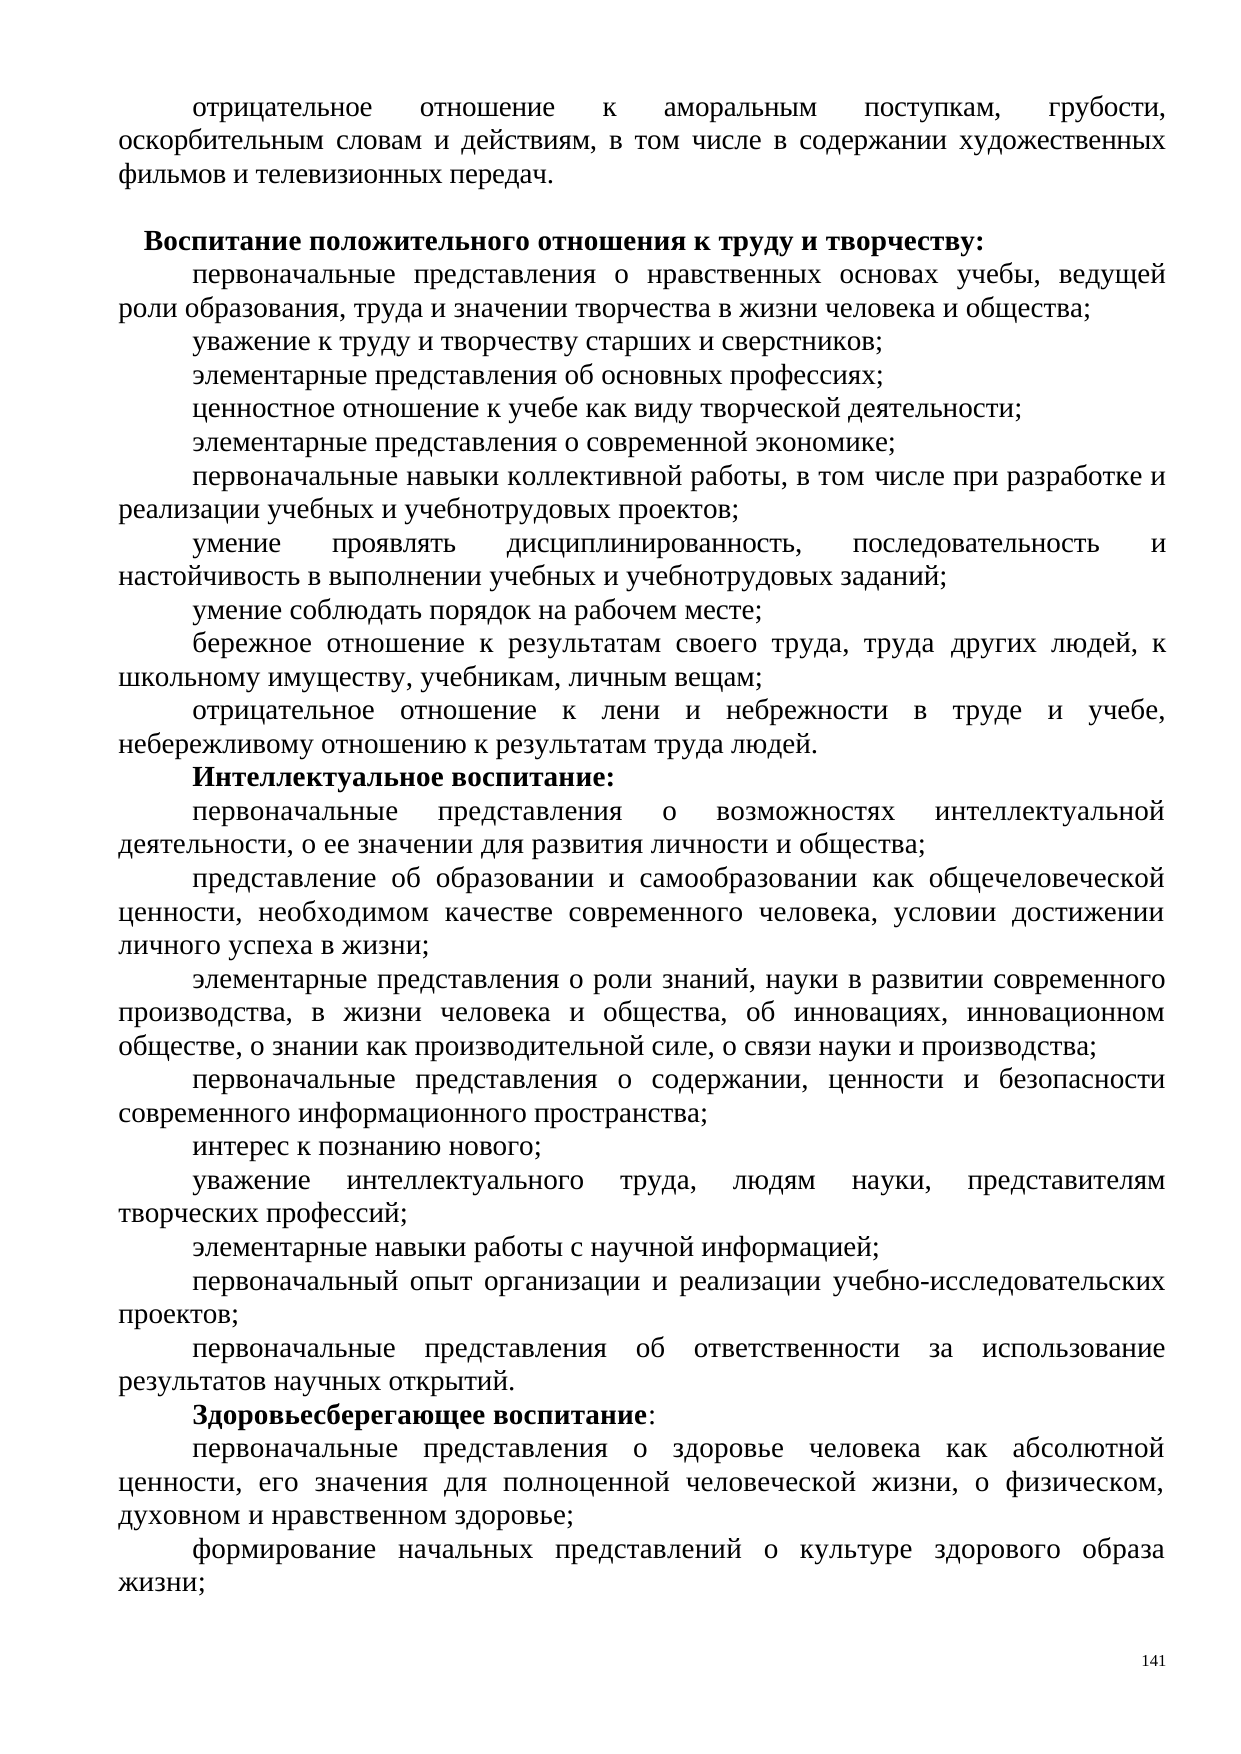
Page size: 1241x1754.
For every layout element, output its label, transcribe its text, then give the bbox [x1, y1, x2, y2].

text первоначальные представления о содержании, ценности и безопасности современного информационного пространства; [118, 1061, 1166, 1128]
text интерес к познанию нового; [118, 1128, 1166, 1162]
text ценностное отношение к учебе как виду творческой деятельности; [118, 391, 1166, 424]
text Здоровьесберегающее воспитание: [118, 1397, 1166, 1430]
text элементарные навыки работы с научной информацией; [118, 1229, 1166, 1263]
text умение соблюдать порядок на рабочем месте; [118, 592, 1166, 625]
text формирование начальных представлений о культуре здорового образа жизни; [118, 1531, 1166, 1598]
text первоначальные навыки коллективной работы, в том числе при разработке и реализации учебных и учебно­трудовых проектов; [118, 458, 1166, 525]
text умение проявлять дисциплинированность, последовательность и настойчивость в выполнении учебных и учебно­трудовых заданий; [118, 525, 1166, 592]
text первоначальный опыт организации и реализации учебно-исследовательских проектов; [118, 1263, 1166, 1330]
text элементарные представления об основных профессиях; [118, 357, 1166, 391]
text уважение к труду и творчеству старших и сверстников; [118, 323, 1166, 357]
text элементарные представления о роли знаний, науки в развитии современного производства, в жизни человека и общества, об инновациях, инновационном обществе, о знании как производительной силе, о связи науки и производства; [118, 961, 1166, 1061]
text первоначальные представления о нравственных основах учебы, ведущей роли образования, труда и значении творчества в жизни человека и общества; [118, 256, 1166, 323]
text первоначальные представления о здоровье человека как абсолютной ценности, его значения для полноценной человеческой жизни, о физическом, духовном и нравственном здоровье; [118, 1430, 1166, 1531]
text уважение интеллектуального труда, людям науки, представителям творческих профессий; [118, 1162, 1166, 1229]
text бережное отношение к результатам своего труда, труда других людей, к школьному имуществу, учебникам, личным вещам; [118, 625, 1166, 692]
text первоначальные представления о возможностях интеллектуальной деятельности, о ее значении для развития личности и общества; [118, 793, 1166, 860]
text отрицательное отношение к лени и небрежности в труде и учебе, небережливому отношению к результатам труда людей. [118, 692, 1166, 759]
text отрицательное отношение к аморальным поступкам, грубости, оскорбительным словам и действиям, в том числе в содержании художественных фильмов и телевизионных передач. [118, 89, 1166, 189]
text представление об образовании и самообразовании как общечеловеческой ценности, необходимом качестве современного человека, условии достижении личного успеха в жизни; [118, 860, 1166, 961]
text элементарные представления о современной экономике; [118, 424, 1166, 458]
text первоначальные представления об ответственности за использование результатов научных открытий. [118, 1330, 1166, 1397]
text Воспитание положительного отношения к труду и творчеству: [118, 223, 1166, 256]
text Интеллектуальное воспитание: [118, 759, 1166, 793]
